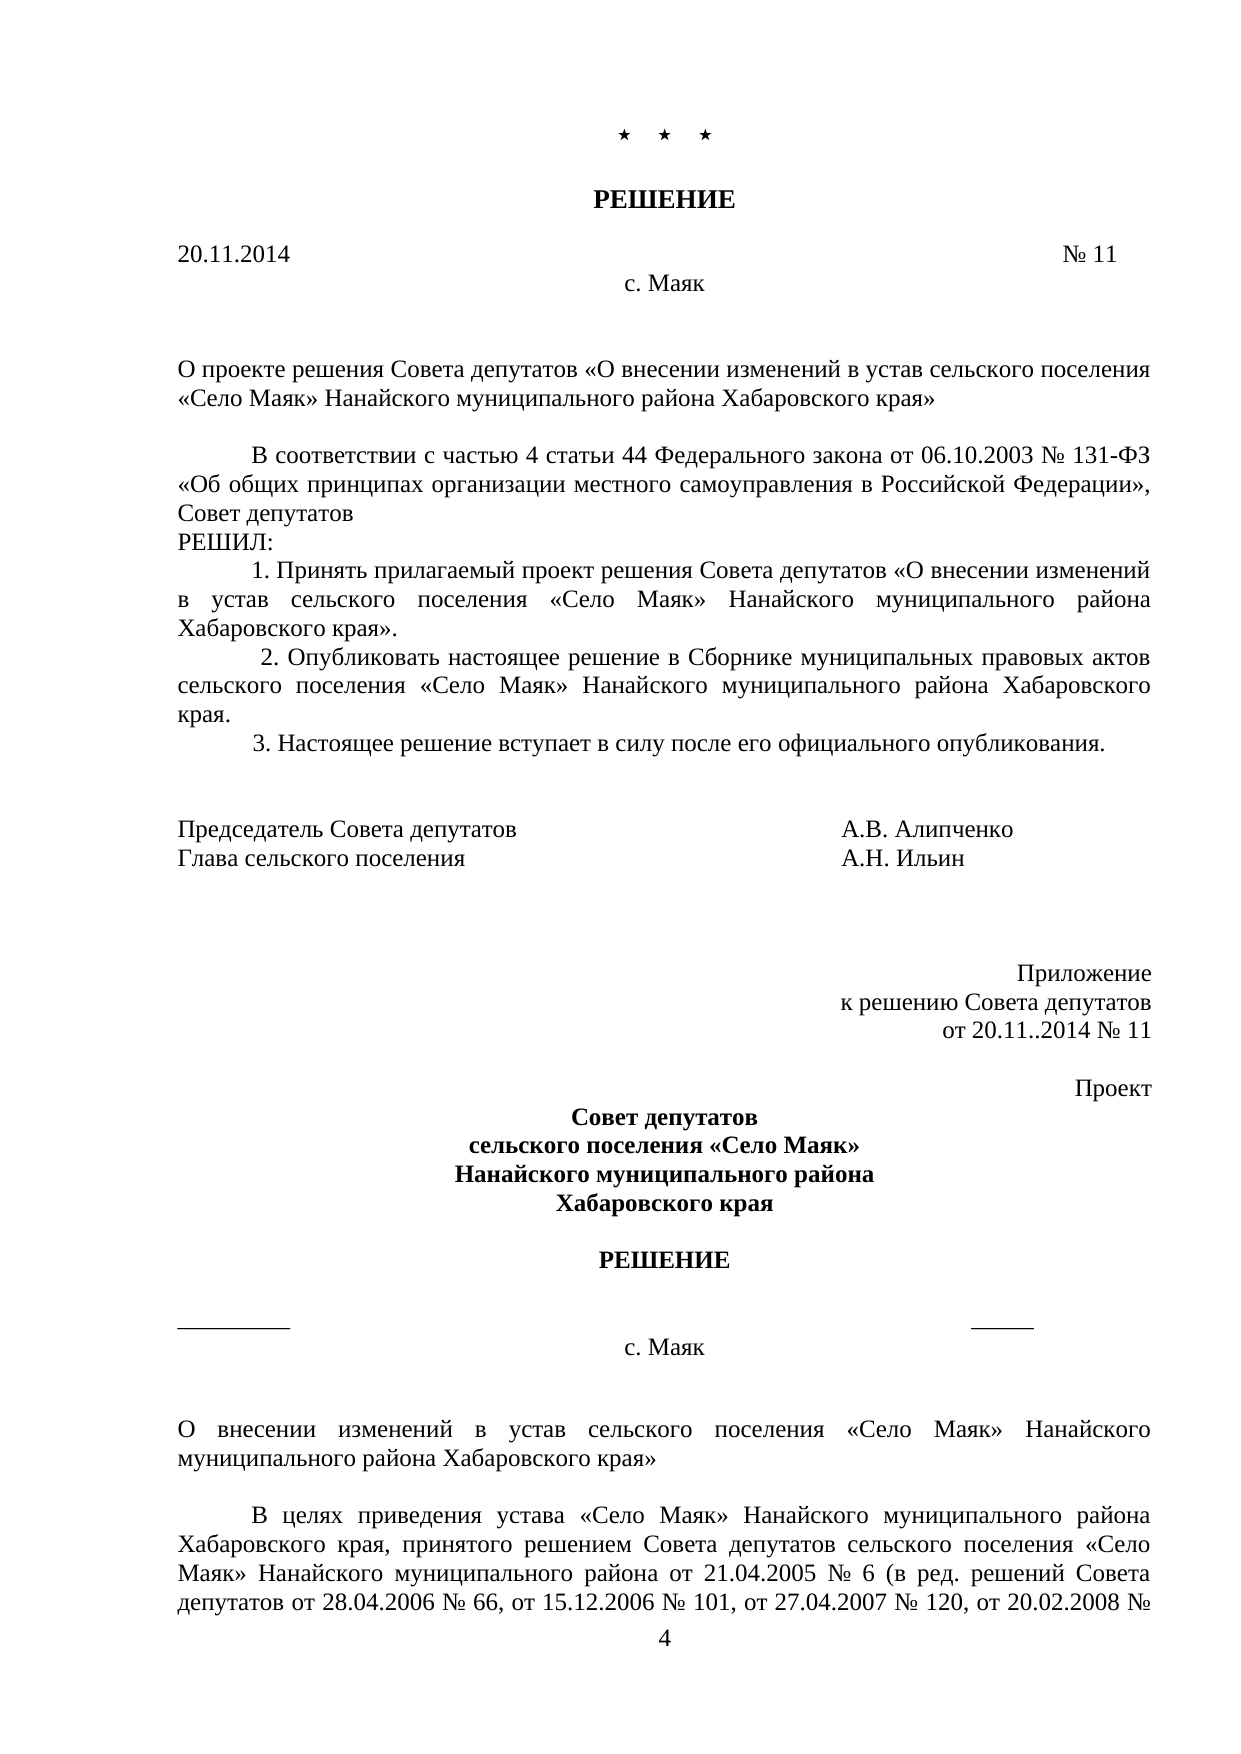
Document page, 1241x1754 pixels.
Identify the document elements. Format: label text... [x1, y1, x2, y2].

text Приложение [177, 958, 1152, 987]
text 3. Настоящее решение вступает в силу после его официального опубликования. [177, 728, 1152, 757]
text от 20.11..2014 № 11 [177, 1016, 1152, 1044]
text РЕШЕНИЕ [177, 183, 1152, 214]
text ٭ ٭ ٭ [177, 118, 1152, 150]
text _________ _____ [177, 1303, 1152, 1332]
subtitle 20.11.2014 № 11 [177, 239, 1152, 268]
text РЕШИЛ: [177, 527, 1152, 556]
text РЕШЕНИЕ [177, 1246, 1152, 1274]
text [177, 1501, 1152, 1616]
text Проект [177, 1073, 1152, 1102]
text О внесении изменений в устав сельского поселения «Село Маяк» Нанайского муниципального района Хабаровского края» [177, 1414, 1152, 1472]
text 2. Опубликовать настоящее решение в Сборнике муниципальных правовых актов сельского поселения «Село Маяк» Нанайского муниципального района Хабаровского края. [177, 642, 1152, 728]
text Хабаровского края [177, 1188, 1152, 1217]
text с. Маяк [177, 268, 1152, 297]
text с. Маяк [177, 1332, 1152, 1361]
text сельского поселения «Село Маяк» [177, 1131, 1152, 1159]
text 1. Принять прилагаемый проект решения Совета депутатов «О внесении изменений в устав сельского поселения «Село Маяк» Нанайского муниципального района Хабаровского края». [177, 556, 1152, 642]
text О проекте решения Совета депутатов «О внесении изменений в устав сельского поселения «Село Маяк» Нанайского муниципального района Хабаровского края» [177, 354, 1152, 412]
text Совет депутатов [177, 1102, 1152, 1131]
text В соответствии с частью 4 статьи 44 Федерального закона от 06.10.2003 № 131-ФЗ «Об общих принципах организации местного самоуправления в Российской Федерации», Совет депутатов [177, 441, 1152, 527]
text Глава сельского поселения А.Н. Ильин [177, 843, 1152, 872]
text Председатель Совета депутатов А.В. Алипченко [177, 814, 1152, 843]
text Нанайского муниципального района [177, 1159, 1152, 1188]
text к решению Совета депутатов [177, 987, 1152, 1016]
